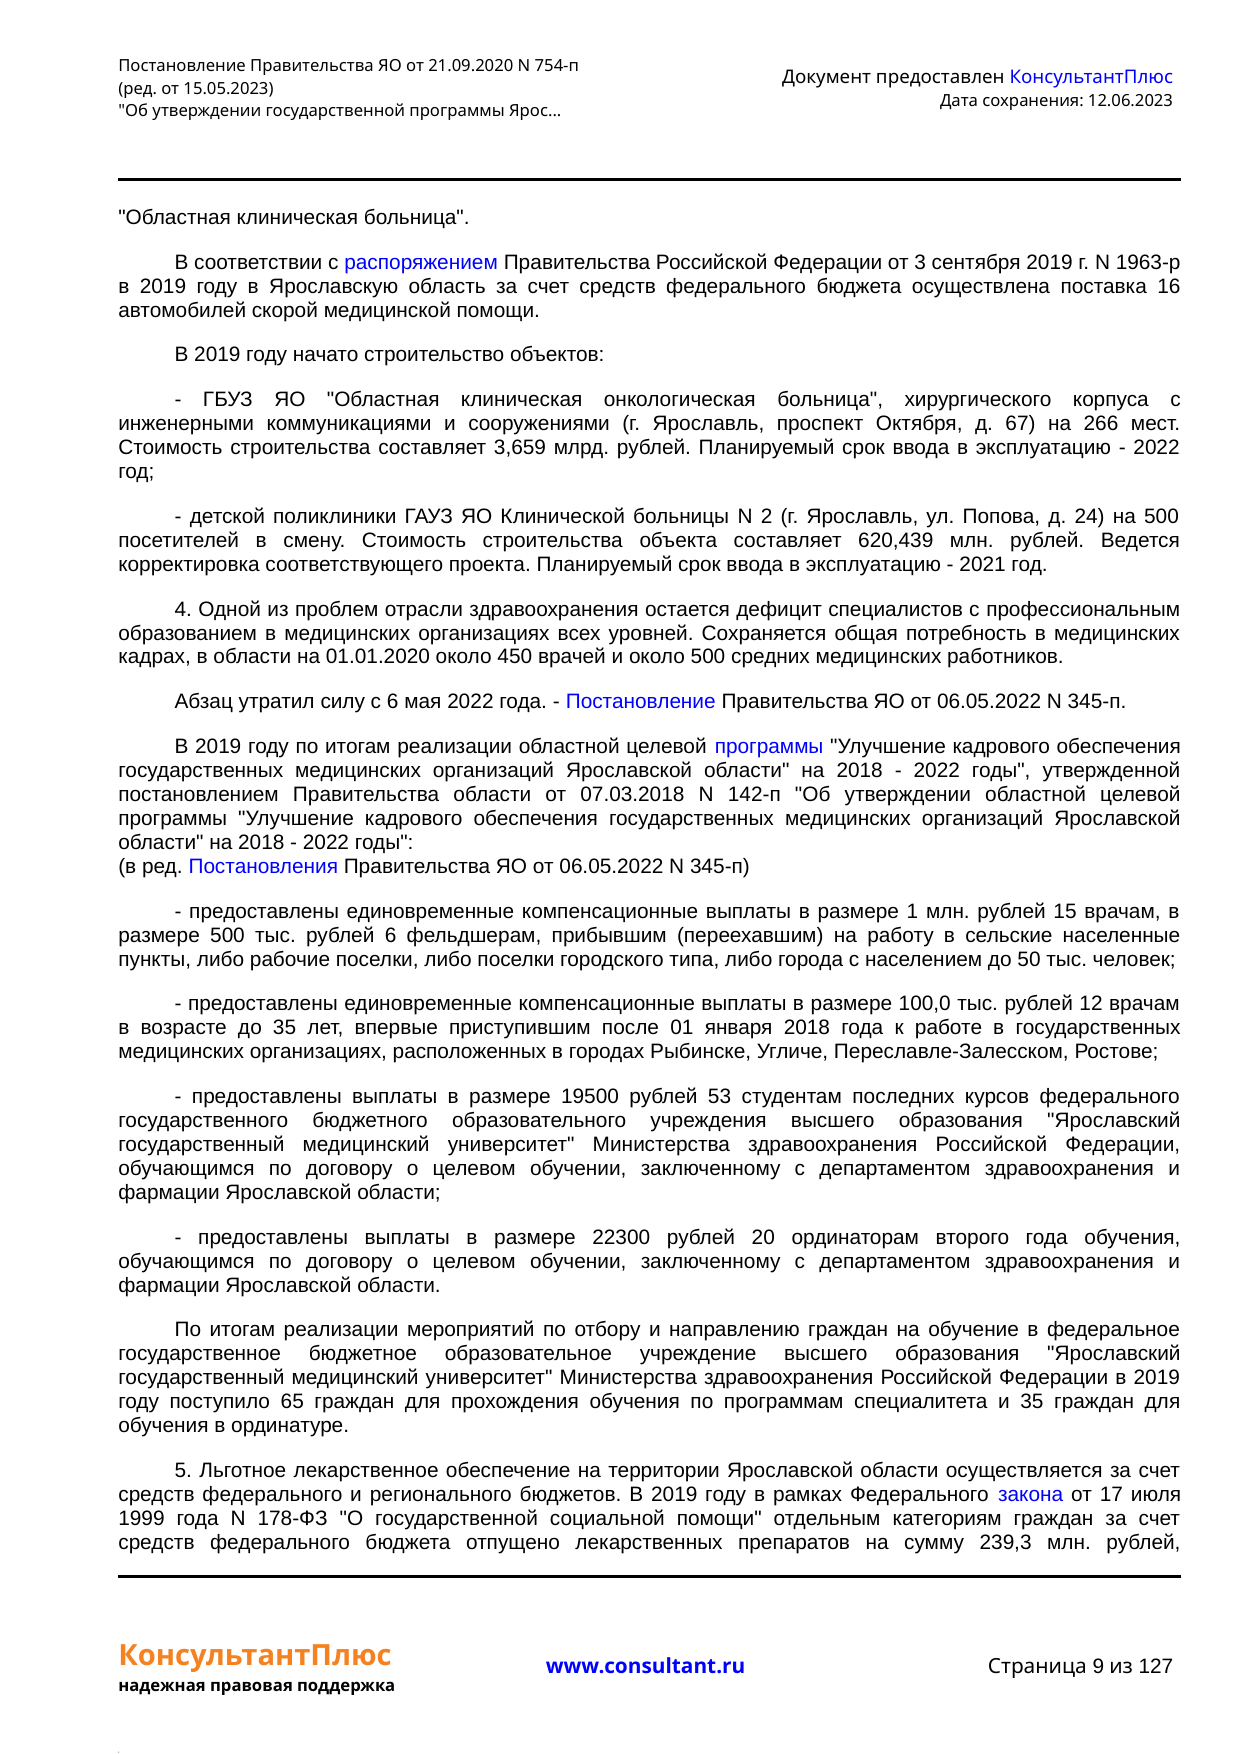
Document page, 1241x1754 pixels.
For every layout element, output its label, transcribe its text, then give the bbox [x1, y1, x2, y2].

text В 2019 году по итогам реализации областной целевой программы "Улучшение кадрового обеспечения государственных медицинских организаций Ярославской области" на 2018 - 2022 годы", утвержденной постановлением Правительства области от 07.03.2018 N 142-п "Об утверждении областной целевой программы "Улучшение кадрового обеспечения государственных медицинских организаций Ярославской области" на 2018 - 2022 годы": [118, 734, 1181, 854]
text - предоставлены единовременные компенсационные выплаты в размере 100,0 тыс. рублей 12 врачам в возрасте до 35 лет, впервые приступившим после 01 января 2018 года к работе в государственных медицинских организациях, расположенных в городах Рыбинске, Угличе, Переславле-Залесском, Ростове; [118, 991, 1181, 1063]
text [118, 1458, 1181, 1554]
text В 2019 году начато строительство объектов: [118, 342, 1181, 366]
text 4. Одной из проблем отрасли здравоохранения остается дефицит специалистов с профессиональным образованием в медицинских организациях всех уровней. Сохраняется общая потребность в медицинских кадрах, в области на 01.01.2020 около 450 врачей и около 500 средних медицинских работников. [118, 596, 1181, 668]
text По итогам реализации мероприятий по отбору и направлению граждан на обучение в федеральное государственное бюджетное образовательное учреждение высшего образования "Ярославский государственный медицинский университет" Министерства здравоохранения Российской Федерации в 2019 году поступило 65 граждан для прохождения обучения по программам специалитета и 35 граждан для обучения в ординатуре. [118, 1317, 1181, 1437]
text В соответствии с распоряжением Правительства Российской Федерации от 3 сентября 2019 г. N 1963-р в 2019 году в Ярославскую область за счет средств федерального бюджета осуществлена поставка 16 автомобилей скорой медицинской помощи. [118, 249, 1181, 321]
text - предоставлены выплаты в размере 19500 рублей 53 студентам последних курсов федерального государственного бюджетного образовательного учреждения высшего образования "Ярославский государственный медицинский университет" Министерства здравоохранения Российской Федерации, обучающимся по договору о целевом обучении, заключенному с департаментом здравоохранения и фармации Ярославской области; [118, 1084, 1181, 1204]
text Абзац утратил силу с 6 мая 2022 года. - Постановление Правительства ЯО от 06.05.2022 N 345-п. [118, 689, 1181, 713]
text - ГБУЗ ЯО "Областная клиническая онкологическая больница", хирургического корпуса с инженерными коммуникациями и сооружениями (г. Ярославль, проспект Октября, д. 67) на 266 мест. Стоимость строительства составляет 3,659 млрд. рублей. Планируемый срок ввода в эксплуатацию - 2022 год; [118, 387, 1181, 483]
text (в ред. Постановления Правительства ЯО от 06.05.2022 N 345-п) [118, 854, 1181, 878]
text - детской поликлиники ГАУЗ ЯО Клинической больницы N 2 (г. Ярославль, ул. Попова, д. 24) на 500 посетителей в смену. Стоимость строительства объекта составляет 620,439 млн. рублей. Ведется корректировка соответствующего проекта. Планируемый срок ввода в эксплуатацию - 2021 год. [118, 504, 1181, 576]
text - предоставлены единовременные компенсационные выплаты в размере 1 млн. рублей 15 врачам, в размере 500 тыс. рублей 6 фельдшерам, прибывшим (переехавшим) на работу в сельские населенные пункты, либо рабочие поселки, либо поселки городского типа, либо города с населением до 50 тыс. человек; [118, 898, 1181, 970]
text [118, 205, 1181, 229]
text - предоставлены выплаты в размере 22300 рублей 20 ординаторам второго года обучения, обучающимся по договору о целевом обучении, заключенному с департаментом здравоохранения и фармации Ярославской области. [118, 1224, 1181, 1296]
